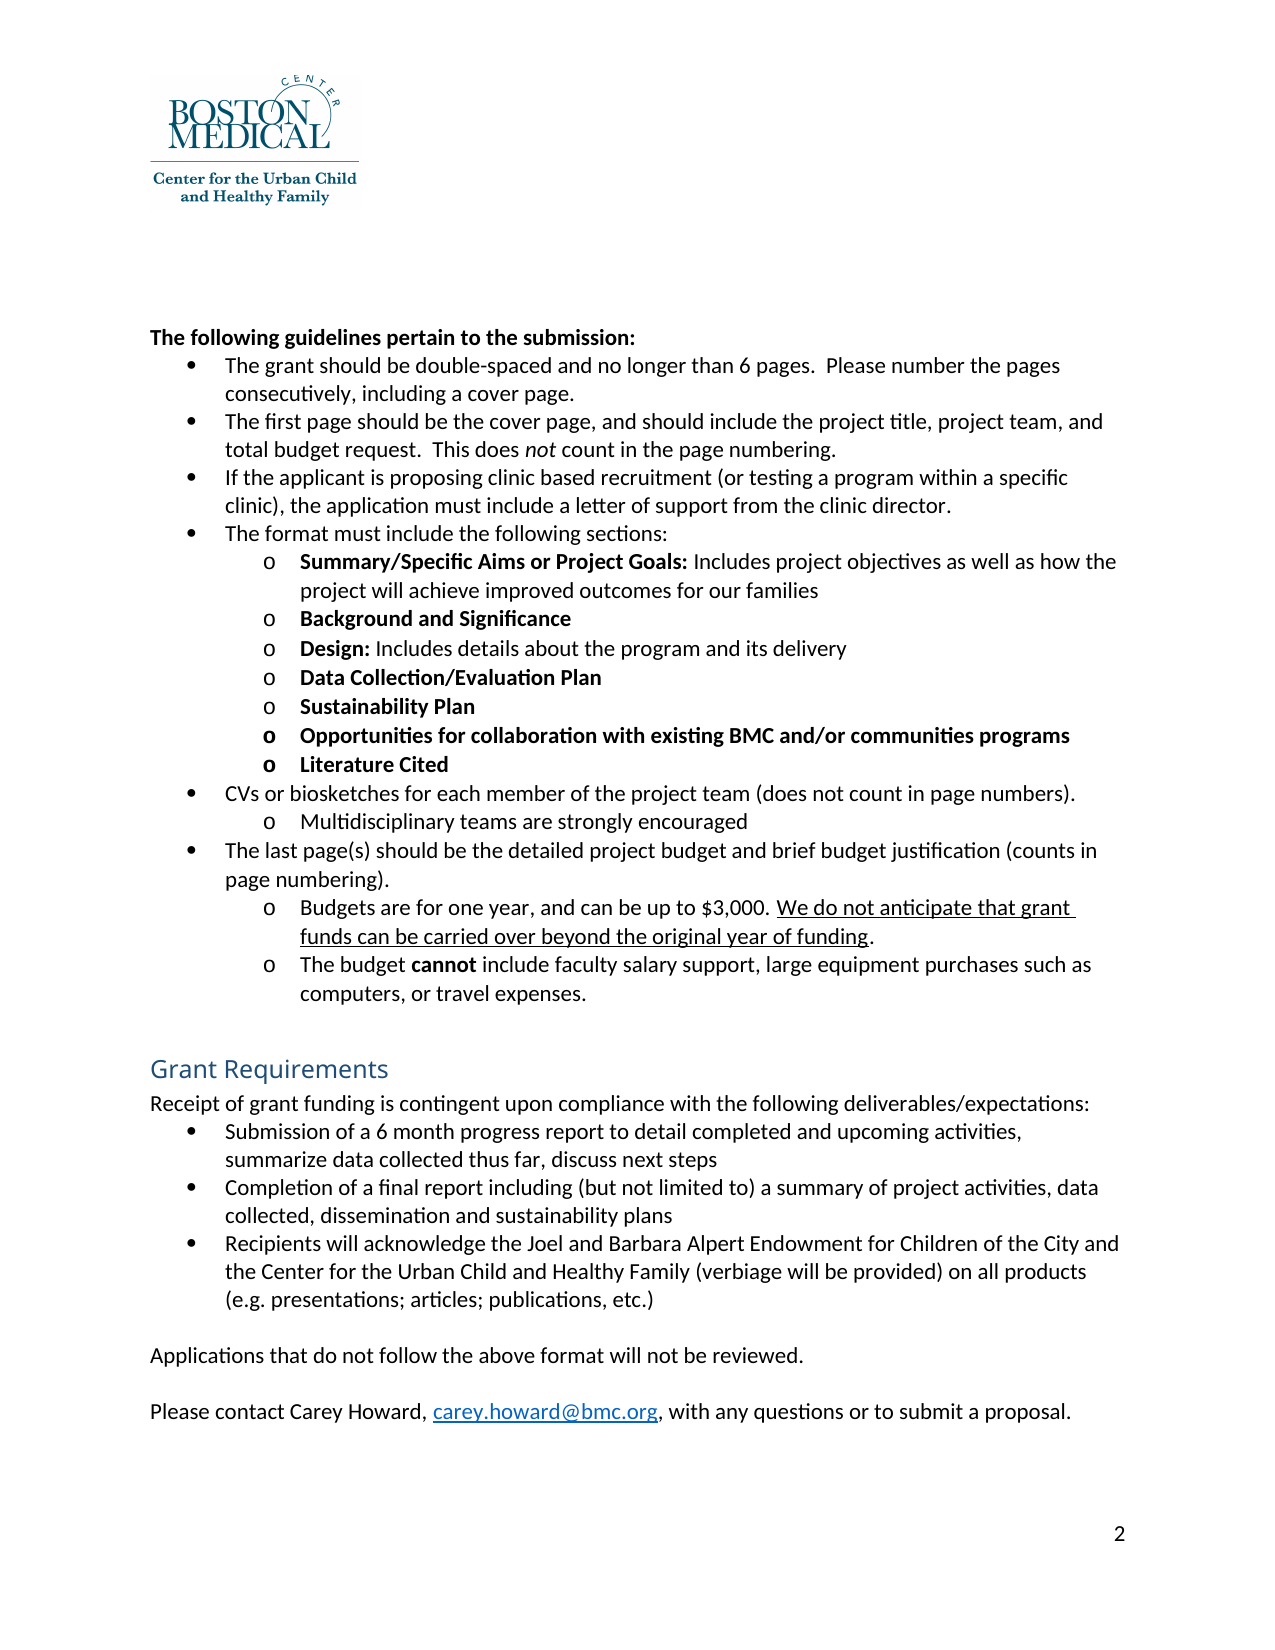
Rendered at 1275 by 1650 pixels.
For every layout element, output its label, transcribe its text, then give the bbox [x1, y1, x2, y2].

list The first page should be the cover page, and should include the project title, project team, and total budget request. This does not count in the page numbering. [187, 407, 1125, 463]
list Budgets are for one year, and can be up to $3,000. We do not anticipate that grant funds can be carried over beyond the original year of funding. [262, 893, 1125, 950]
text The following guidelines pertain to the submission: [150, 323, 1125, 351]
subtitle Grant Requirements [150, 1052, 1125, 1086]
list The format must include the following sections: [187, 519, 1125, 547]
text Applications that do not follow the above format will not be reviewed. [150, 1341, 1125, 1369]
list The budget cannot include faculty salary support, large equipment purchases such as computers, or travel expenses. [262, 950, 1125, 1007]
list Submission of a 6 month progress report to detail completed and upcoming activities, summarize data collected thus far, discuss next steps [187, 1117, 1125, 1173]
list CVs or biosketches for each member of the project team (does not count in page numbers). [187, 779, 1125, 807]
list Design: Includes details about the program and its delivery [262, 634, 1125, 663]
picture [150, 75, 361, 211]
list Recipients will acknowledge the Joel and Barbara Alpert Endowment for Children of the City and the Center for the Urban Child and Healthy Family (verbiage will be provided) on all products (e.g. presentations; articles; publications, etc.) [187, 1229, 1125, 1313]
list Completion of a final report including (but not limited to) a summary of project activities, data collected, dissemination and sustainability plans [187, 1173, 1125, 1229]
list Background and Significance [262, 604, 1125, 634]
list The last page(s) should be the detailed project budget and brief budget justification (counts in page numbering). [187, 837, 1125, 893]
list Opportunities for collaboration with existing BMC and/or communities programs [262, 721, 1125, 750]
list Multidisciplinary teams are strongly encouraged [262, 807, 1125, 837]
text Receipt of grant funding is contingent upon compliance with the following deliverables/expectations: [150, 1089, 1125, 1117]
list The grant should be double-spaced and no longer than 6 pages. Please number the pages consecutively, including a cover page. [187, 351, 1125, 407]
list Literature Cited [262, 750, 1125, 779]
list Sustainability Plan [262, 692, 1125, 721]
list If the applicant is proposing clinic based recruitment (or testing a program within a specific clinic), the application must include a letter of support from the clinic director. [187, 463, 1125, 519]
text Please contact Carey Howard, carey.howard@bmc.org, with any questions or to submit a proposal. [150, 1397, 1125, 1425]
list Data Collection/Evaluation Plan [262, 663, 1125, 692]
list Summary/Specific Aims or Project Goals: Includes project objectives as well as how the project will achieve improved outcomes for our families [262, 547, 1125, 604]
